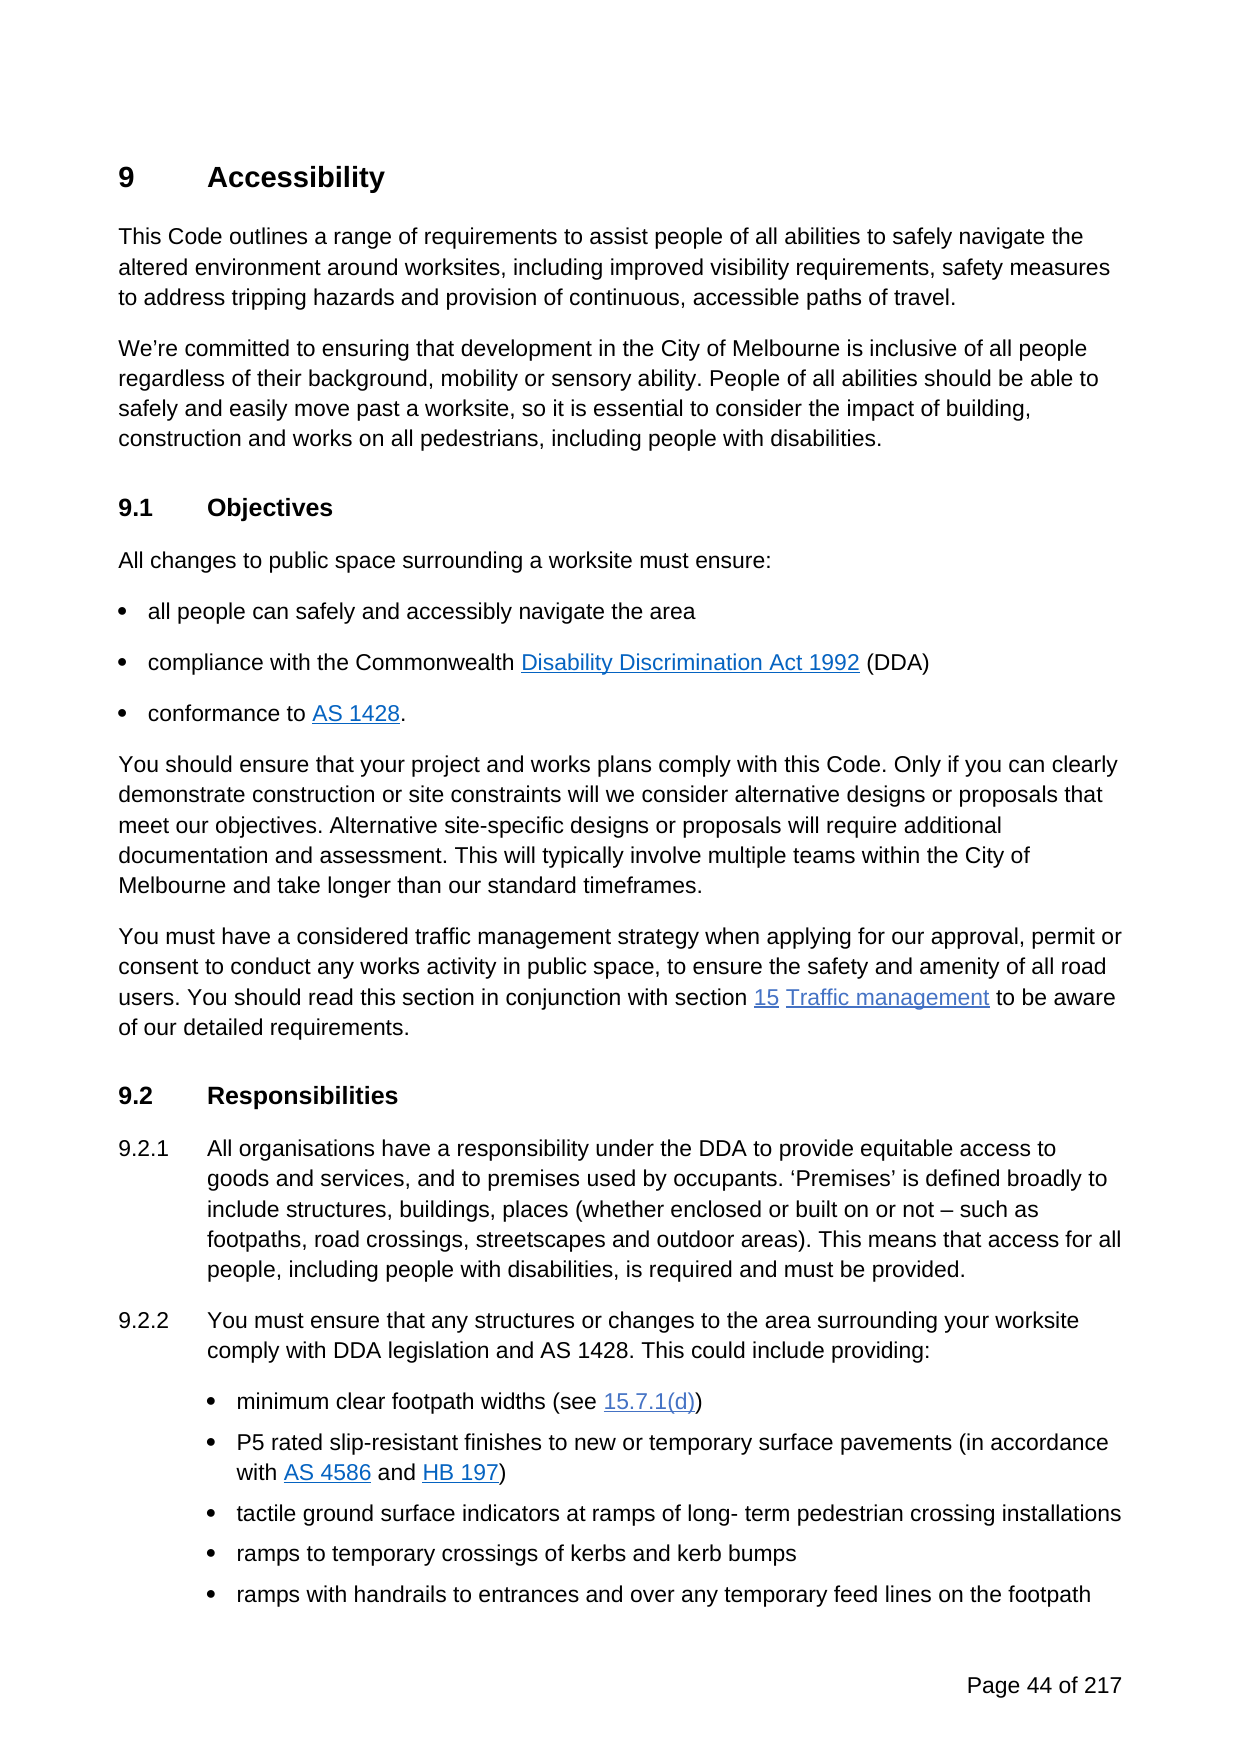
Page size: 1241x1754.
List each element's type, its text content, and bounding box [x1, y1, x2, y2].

text We’re committed to ensuring that development in the City of Melbourne is inclusive of all people regardless of their background, mobility or sensory ability. People of all abilities should be able to safely and easily move past a worksite, so it is essential to consider the impact of building, construction and works on all pedestrians, including people with disabilities. [118, 335, 1122, 452]
subtitle Accessibility [118, 160, 1122, 193]
text This Code outlines a range of requirements to assist people of all abilities to safely navigate the altered environment around worksites, including improved visibility requirements, safety measures to address tripping hazards and provision of continuous, accessible paths of travel. [118, 223, 1122, 310]
text all people can safely and accessibly navigate the area [118, 598, 1122, 624]
text You should ensure that your project and works plans comply with this Code. Only if you can clearly demonstrate construction or site constraints will we consider alternative designs or proposals that meet our objectives. Alternative site-specific designs or proposals will require additional documentation and assessment. This will typically involve multiple teams within the City of Melbourne and take longer than our standard timeframes. [118, 751, 1122, 898]
text compliance with the Commonwealth Disability Discrimination Act 1992 (DDA) [118, 649, 1122, 675]
text minimum clear footpath widths (see 15.7.1(d)) [207, 1388, 1122, 1415]
subtitle Responsibilities [118, 1081, 1122, 1110]
subtitle You must ensure that any structures or changes to the area surrounding your worksite comply with DDA legislation and AS 1428. This could include providing: [118, 1307, 1122, 1364]
text All changes to public space surrounding a worksite must ensure: [118, 547, 1122, 573]
text conformance to AS 1428. [118, 700, 1122, 726]
text P5 rated slip-resistant finishes to new or temporary surface pavements (in accordance with AS 4586 and HB 197) [207, 1429, 1122, 1486]
text ramps with handrails to entrances and over any temporary feed lines on the footpath [207, 1581, 1122, 1607]
subtitle Objectives [118, 493, 1122, 522]
subtitle All organisations have a responsibility under the DDA to provide equitable access to goods and services, and to premises used by occupants. ‘Premises’ is defined broadly to include structures, buildings, places (whether enclosed or built on or not – such as footpaths, road crossings, streetscapes and outdoor areas). This means that access for all people, including people with disabilities, is required and must be provided. [118, 1135, 1122, 1282]
text You must have a considered traffic management strategy when applying for our approval, permit or consent to conduct any works activity in public space, to ensure the safety and amenity of all road users. You should read this section in conjunction with section 15 Traffic management to be aware of our detailed requirements. [118, 923, 1122, 1040]
text ramps to temporary crossings of kerbs and kerb bumps [207, 1540, 1122, 1567]
text tactile ground surface indicators at ramps of long- term pedestrian crossing installations [207, 1500, 1122, 1526]
